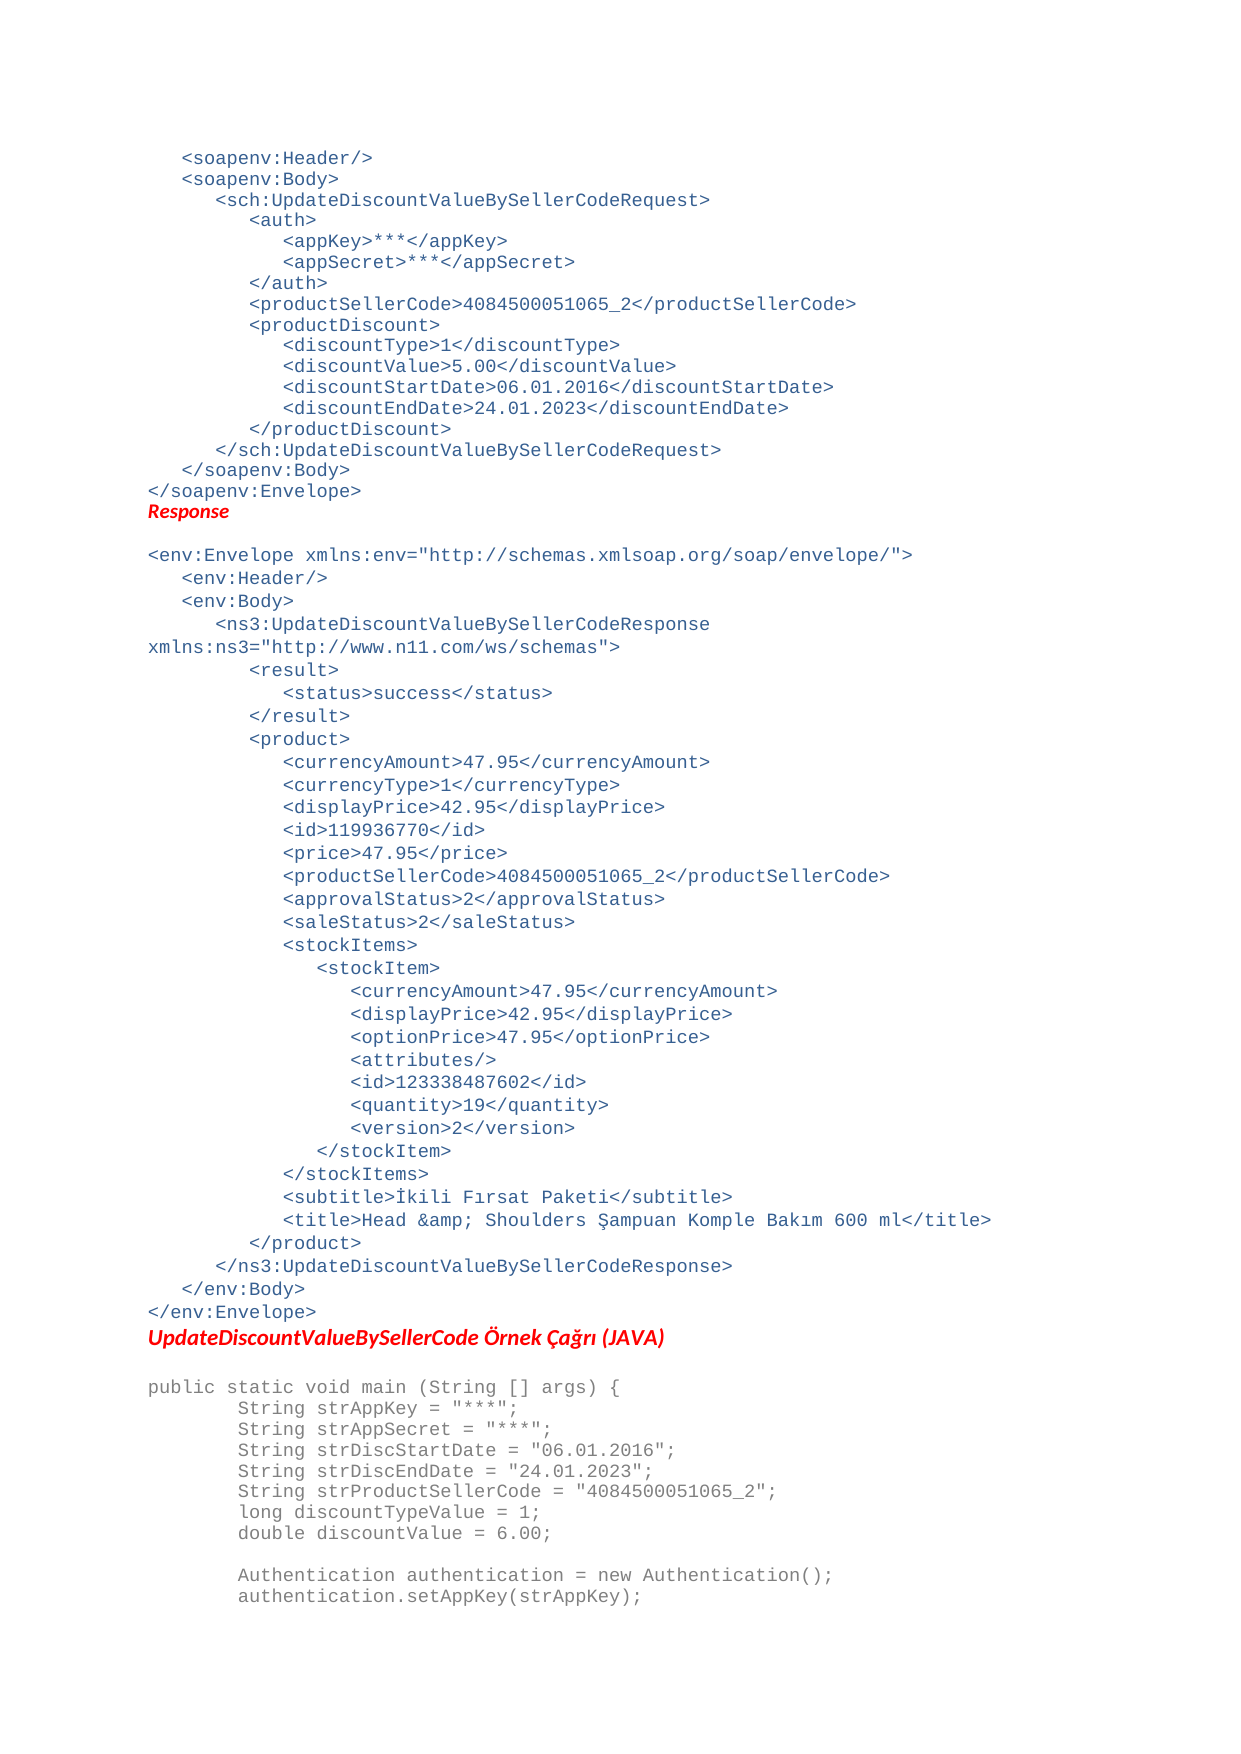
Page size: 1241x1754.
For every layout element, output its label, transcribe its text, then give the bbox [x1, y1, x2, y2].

text String strAppSecret = "***"; [148, 1419, 1093, 1439]
text </result> [148, 704, 1093, 727]
text <soapenv:Header/> [148, 148, 1093, 168]
text String strAppKey = "***"; [148, 1398, 1093, 1419]
text <discountStartDate>06.01.2016</discountStartDate> [148, 377, 1093, 398]
text <id>123338487602</id> [148, 1071, 1093, 1093]
text <quantity>19</quantity> [148, 1093, 1093, 1116]
text </soapenv:Body> [148, 460, 1093, 481]
text <displayPrice>42.95</displayPrice> [148, 796, 1093, 818]
text </soapenv:Envelope> [148, 481, 1093, 502]
text <approvalStatus>2</approvalStatus> [148, 887, 1093, 910]
text <stockItem> [148, 956, 1093, 979]
text <attributes/> [148, 1048, 1093, 1071]
text <discountEndDate>24.01.2023</discountEndDate> [148, 398, 1093, 418]
text <subtitle>İkili Fırsat Paketi</subtitle> [148, 1185, 1093, 1208]
text <discountType>1</discountType> [148, 335, 1093, 356]
text double discountValue = 6.00; [148, 1523, 1093, 1544]
text </auth> [148, 273, 1093, 293]
text <id>119936770</id> [148, 818, 1093, 841]
text <productSellerCode>4084500051065_2</productSellerCode> [148, 864, 1093, 887]
text <title>Head &amp; Shoulders Şampuan Komple Bakım 600 ml</title> [148, 1208, 1093, 1231]
text <sch:UpdateDiscountValueBySellerCodeRequest> [148, 189, 1093, 210]
text <appSecret>***</appSecret> [148, 252, 1093, 273]
text <product> [148, 727, 1093, 750]
text <stockItems> [148, 933, 1093, 956]
text </productDiscount> [148, 418, 1093, 439]
text <price>47.95</price> [148, 841, 1093, 864]
text </env:Envelope> [148, 1300, 1093, 1323]
text public static void main (String [] args) { [148, 1377, 1093, 1398]
text <displayPrice>42.95</displayPrice> [148, 1002, 1093, 1025]
text String strDiscStartDate = "06.01.2016"; [148, 1439, 1093, 1460]
text <productSellerCode>4084500051065_2</productSellerCode> [148, 293, 1093, 314]
text <version>2</version> [148, 1116, 1093, 1139]
text <soapenv:Body> [148, 168, 1093, 189]
text <status>success</status> [148, 681, 1093, 704]
text <ns3:UpdateDiscountValueBySellerCodeResponse xmlns:ns3="http://www.n11.com/ws/schemas"> [148, 612, 1093, 658]
text long discountTypeValue = 1; [148, 1502, 1093, 1523]
text <env:Body> [148, 589, 1093, 612]
text <result> [148, 658, 1093, 681]
text authentication.setAppKey(strAppKey); [148, 1585, 1093, 1606]
text UpdateDiscountValueBySellerCode Örnek Çağrı (JAVA) [148, 1323, 1093, 1351]
text </ns3:UpdateDiscountValueBySellerCodeResponse> [148, 1254, 1093, 1277]
text </product> [148, 1231, 1093, 1254]
text <productDiscount> [148, 314, 1093, 335]
text <currencyAmount>47.95</currencyAmount> [148, 979, 1093, 1002]
text String strDiscEndDate = "24.01.2023"; [148, 1460, 1093, 1481]
text <env:Envelope xmlns:env="http://schemas.xmlsoap.org/soap/envelope/"> [148, 543, 1093, 566]
text String strProductSellerCode = "4084500051065_2"; [148, 1481, 1093, 1502]
text </sch:UpdateDiscountValueBySellerCodeRequest> [148, 439, 1093, 460]
text </stockItem> [148, 1139, 1093, 1162]
text <appKey>***</appKey> [148, 231, 1093, 252]
text <discountValue>5.00</discountValue> [148, 356, 1093, 377]
text <env:Header/> [148, 566, 1093, 589]
text Authentication authentication = new Authentication(); [148, 1564, 1093, 1585]
text <currencyType>1</currencyType> [148, 773, 1093, 796]
text <currencyAmount>47.95</currencyAmount> [148, 750, 1093, 773]
text Response [148, 502, 1093, 523]
text <optionPrice>47.95</optionPrice> [148, 1025, 1093, 1048]
text <auth> [148, 210, 1093, 231]
text <saleStatus>2</saleStatus> [148, 910, 1093, 933]
text </env:Body> [148, 1277, 1093, 1300]
text </stockItems> [148, 1162, 1093, 1185]
